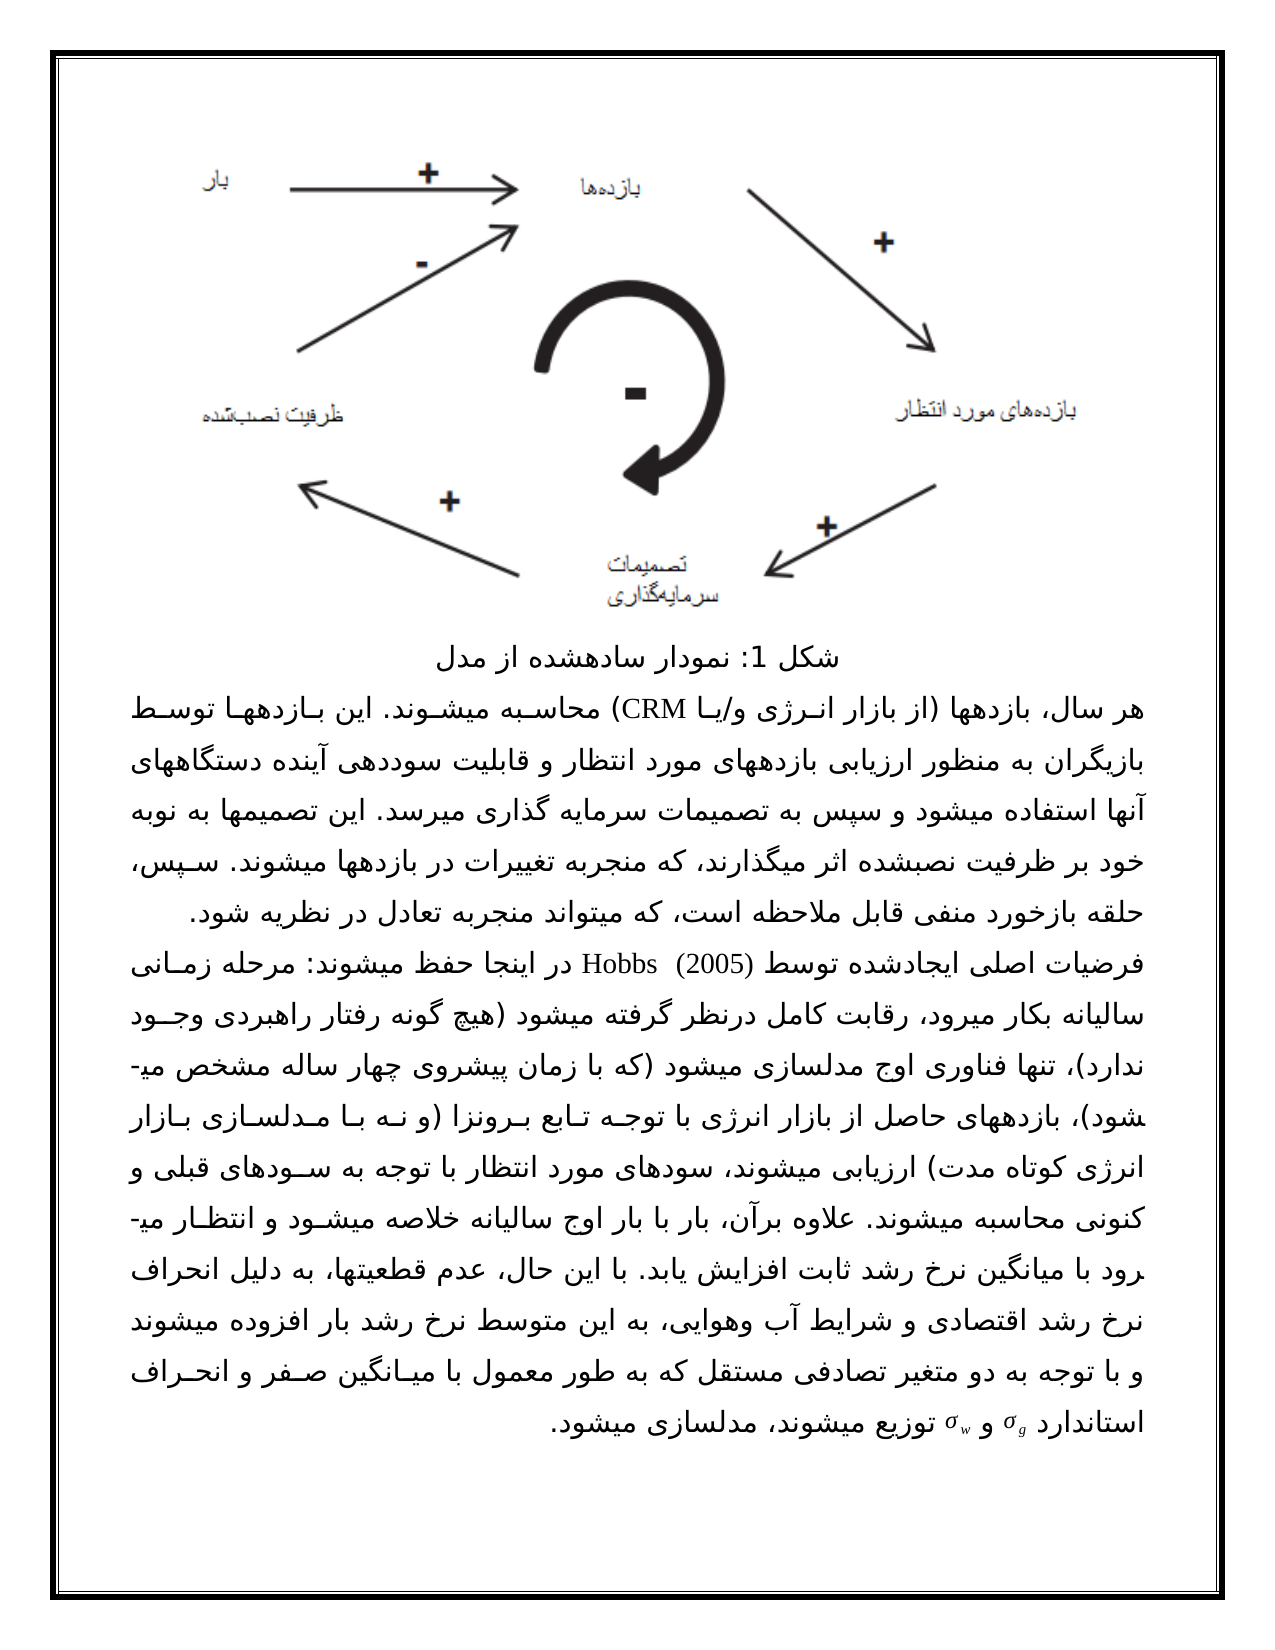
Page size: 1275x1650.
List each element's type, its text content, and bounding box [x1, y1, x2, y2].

text هر سال، بازدهها (از بازار انرژی و/یا CRM) محاسبه میشوند. این بازدهها توسط بازیگران به منظور ارزیابی بازدههای مورد انتظار و قابلیت سوددهی آینده دستگاههای آنها استفاده میشود و سپس به تصمیمات سرمایه گذاری میرسد. این تصمیمها به نوبه خود بر ظرفیت نصبشده اثر میگذارند، که منجربه تغییرات در بازدهها میشوند. سپس، حلقه بازخورد منفی قابل ملاحظه است، که میتواند منجربه تعادل در نظریه شود. [130, 692, 1145, 929]
text شکل 1: نمودار سادهشده از مدل [130, 641, 1145, 675]
text فرضیات اصلی ایجادشده توسط Hobbs (2005) در اینجا حفظ میشوند: مرحله زمانی سالیانه بکار میرود، رقابت کامل درنظر گرفته میشود (هیچ گونه رفتار راهبردی وجود ندارد)، تنها فناوری اوج مدلسازی میشود (که با زمان پیشروی چهار ساله مشخص میشود)، بازدههای حاصل از بازار انرژی با توجه تابع برونزا (و نه با مدلسازی بازار انرژی کوتاه مدت) ارزیابی میشوند، سودهای مورد انتظار با توجه به سودهای قبلی و کنونی محاسبه میشوند. علاوه برآن، بار با بار اوج سالیانه خلاصه میشود و انتظار میرود با میانگین نرخ رشد ثابت افزایش یابد. با این حال، عدم قطعیتها، به دلیل انحراف نرخ رشد اقتصادی و شرایط آب وهوایی، به این متوسط نرخ رشد بار افزوده میشوند و با توجه به دو متغیر تصادفی مستقل که به طور معمول با میانگین صفر و انحراف استاندارد و توزیع میشوند، مدلسازی میشود. [130, 947, 1145, 1439]
picture [177, 130, 1098, 627]
